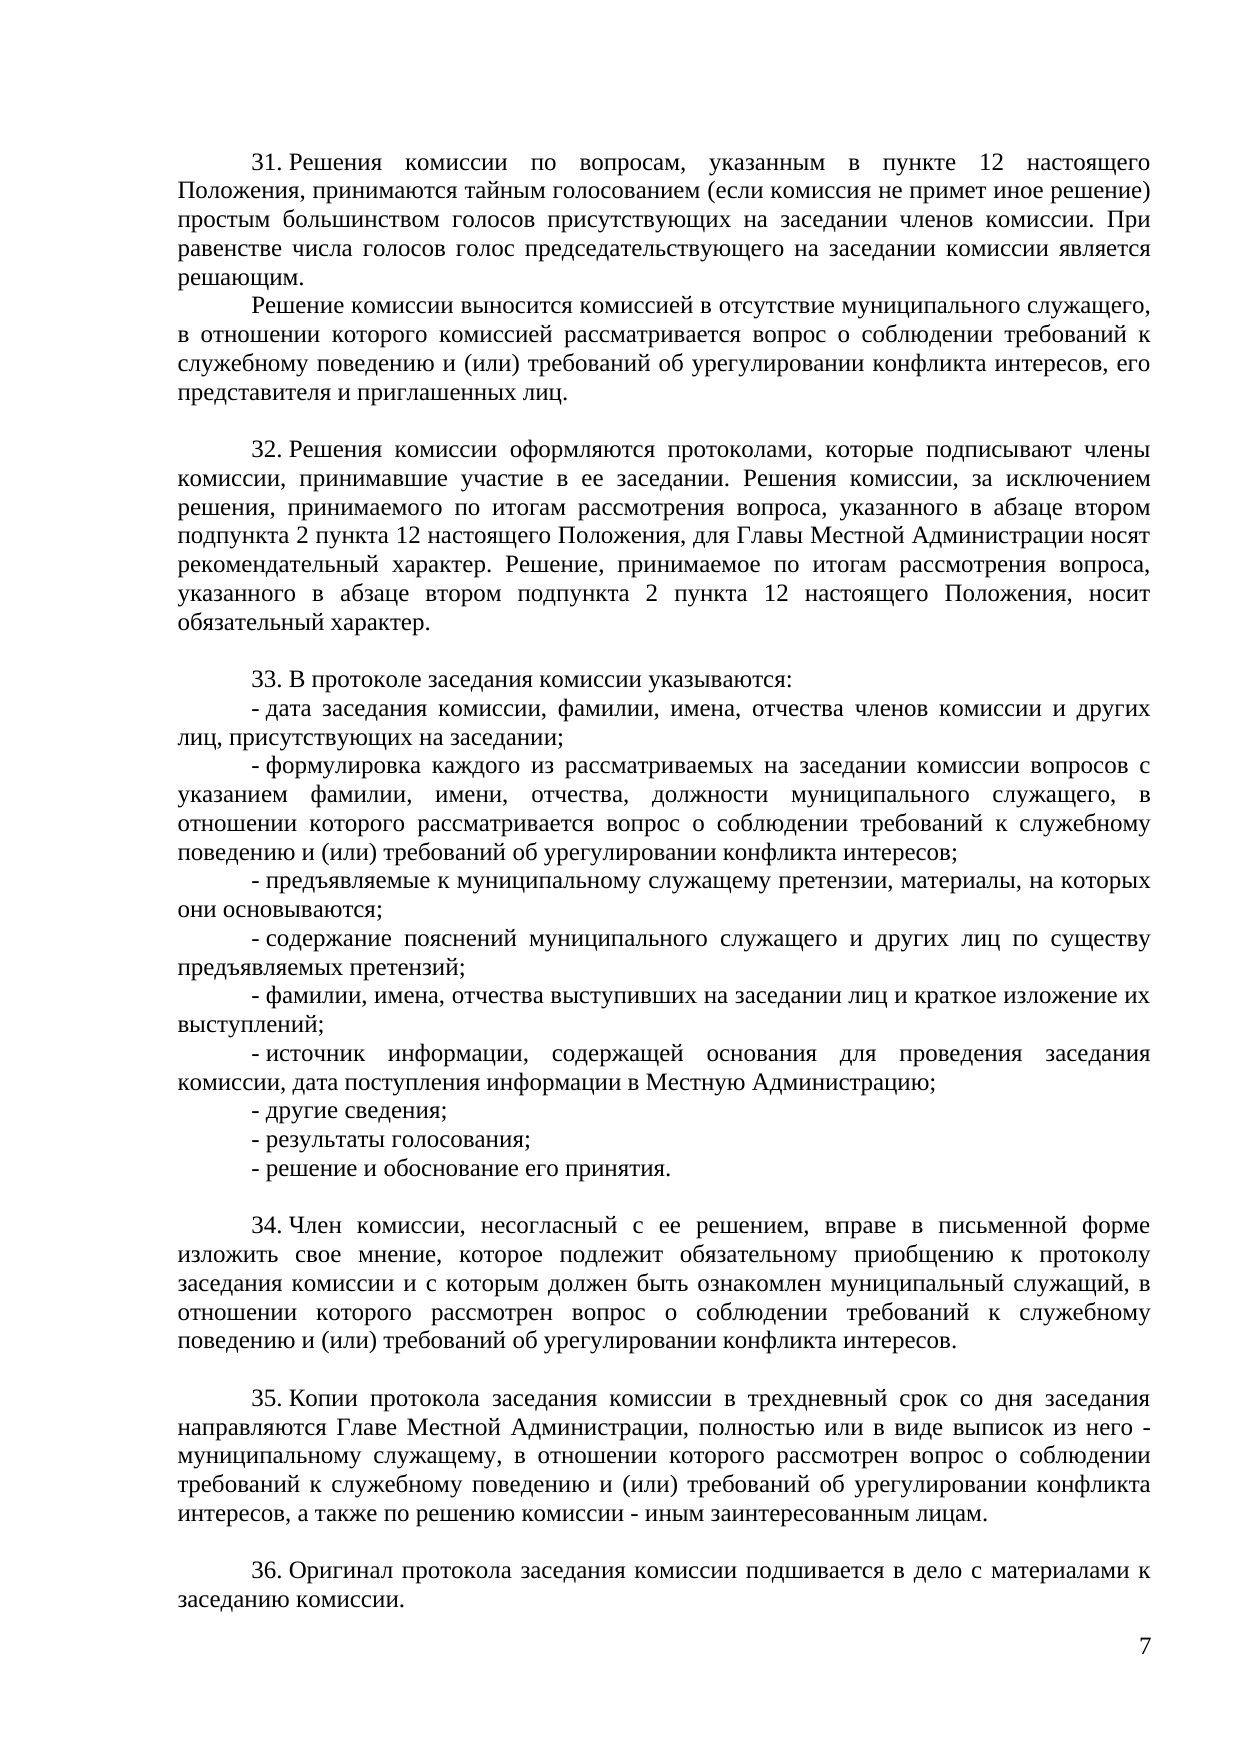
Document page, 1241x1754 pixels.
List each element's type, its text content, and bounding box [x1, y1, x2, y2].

text 33. В протоколе заседания комиссии указываются: [177, 664, 1152, 693]
text 36. Оригинал протокола заседания комиссии подшивается в дело с материалами к заседанию комиссии. [177, 1556, 1152, 1613]
text 32. Решения комиссии оформляются протоколами, которые подписывают члены комиссии, принимавшие участие в ее заседании. Решения комиссии, за исключением решения, принимаемого по итогам рассмотрения вопроса, указанного в абзаце втором подпункта 2 пункта 12 настоящего Положения, для Главы Местной Администрации носят рекомендательный характер. Решение, принимаемое по итогам рассмотрения вопроса, указанного в абзаце втором подпункта 2 пункта 12 настоящего Положения, носит обязательный характер. [177, 434, 1152, 636]
text - содержание пояснений муниципального служащего и других лиц по существу предъявляемых претензий; [177, 923, 1152, 981]
text 31. Решения комиссии по вопросам, указанным в пункте 12 настоящего Положения, принимаются тайным голосованием (если комиссия не примет иное решение) простым большинством голосов присутствующих на заседании членов комиссии. При равенстве числа голосов голос председательствующего на заседании комиссии является решающим. [177, 147, 1152, 291]
text - результаты голосования; [177, 1124, 1152, 1153]
text - формулировка каждого из рассматриваемых на заседании комиссии вопросов с указанием фамилии, имени, отчества, должности муниципального служащего, в отношении которого рассматривается вопрос о соблюдении требований к служебному поведению и (или) требований об урегулировании конфликта интересов; [177, 751, 1152, 866]
text 35. Копии протокола заседания комиссии в трехдневный срок со дня заседания направляются Главе Местной Администрации, полностью или в виде выписок из него - муниципальному служащему, в отношении которого рассмотрен вопрос о соблюдении требований к служебному поведению и (или) требований об урегулировании конфликта интересов, а также по решению комиссии - иным заинтересованным лицам. [177, 1383, 1152, 1527]
text - предъявляемые к муниципальному служащему претензии, материалы, на которых они основываются; [177, 866, 1152, 923]
text - другие сведения; [177, 1096, 1152, 1124]
text - дата заседания комиссии, фамилии, имена, отчества членов комиссии и других лиц, присутствующих на заседании; [177, 693, 1152, 751]
text - фамилии, имена, отчества выступивших на заседании лиц и краткое изложение их выступлений; [177, 981, 1152, 1038]
text 34. Член комиссии, несогласный с ее решением, вправе в письменной форме изложить свое мнение, которое подлежит обязательному приобщению к протоколу заседания комиссии и с которым должен быть ознакомлен муниципальный служащий, в отношении которого рассмотрен вопрос о соблюдении требований к служебному поведению и (или) требований об урегулировании конфликта интересов. [177, 1211, 1152, 1354]
text Решение комиссии выносится комиссией в отсутствие муниципального служащего, в отношении которого комиссией рассматривается вопрос о соблюдении требований к служебному поведению и (или) требований об урегулировании конфликта интересов, его представителя и приглашенных лиц. [177, 291, 1152, 406]
text - решение и обоснование его принятия. [177, 1153, 1152, 1182]
text - источник информации, содержащей основания для проведения заседания комиссии, дата поступления информации в Местную Администрацию; [177, 1038, 1152, 1096]
